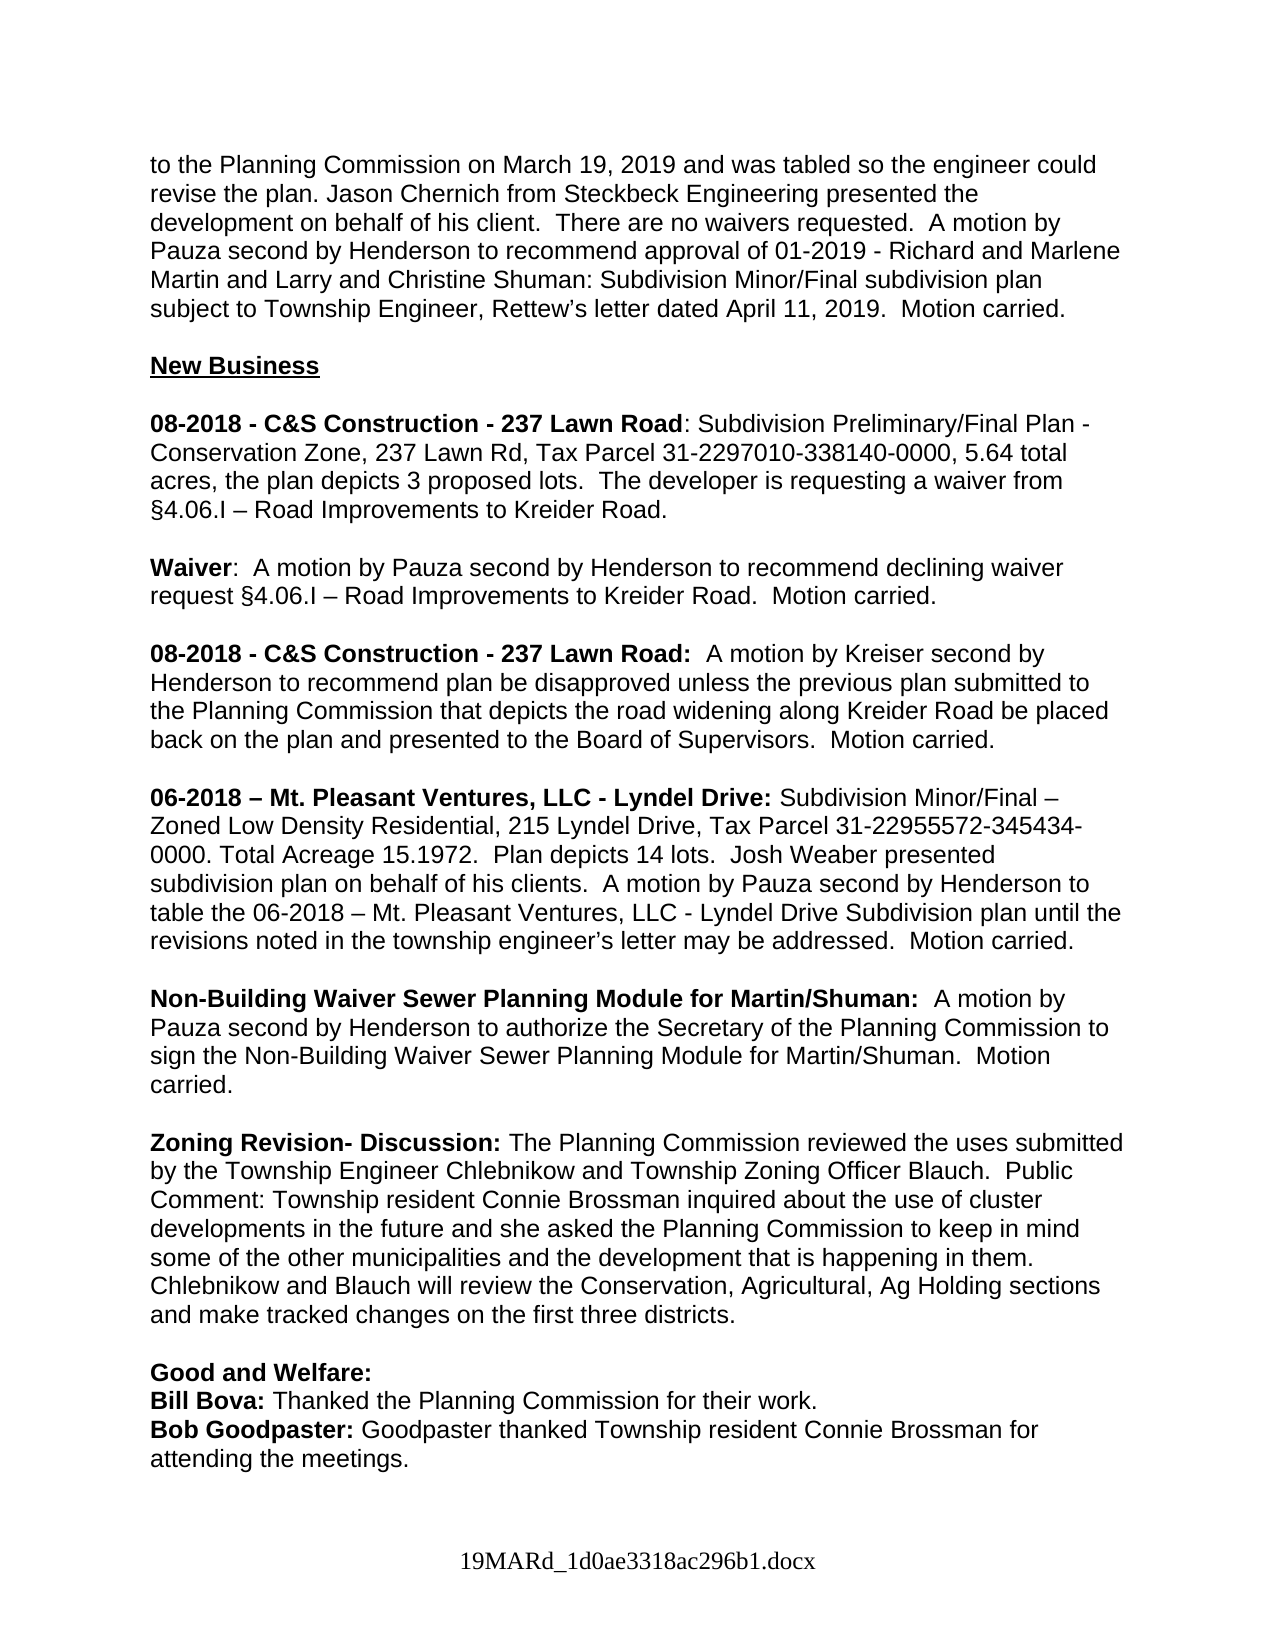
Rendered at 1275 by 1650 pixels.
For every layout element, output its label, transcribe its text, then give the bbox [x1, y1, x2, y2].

text Bob Goodpaster: Goodpaster thanked Township resident Connie Brossman for attending the meetings. [150, 1415, 1125, 1472]
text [150, 150, 1125, 322]
text Non-Building Waiver Sewer Planning Module for Martin/Shuman: A motion by Pauza second by Henderson to authorize the Secretary of the Planning Commission to sign the Non-Building Waiver Sewer Planning Module for Martin/Shuman. Motion carried. [150, 984, 1125, 1099]
text Good and Welfare: [150, 1357, 1125, 1386]
text Bill Bova: Thanked the Planning Commission for their work. [150, 1386, 1125, 1415]
text 08-2018 - C&S Construction - 237 Lawn Road: Subdivision Preliminary/Final Plan - Conservation Zone, 237 Lawn Rd, Tax Parcel 31-2297010-338140-0000, 5.64 total acres, the plan depicts 3 proposed lots. The developer is requesting a waiver from §4.06.I – Road Improvements to Kreider Road. [150, 409, 1125, 524]
text New Business [150, 351, 1125, 380]
text Zoning Revision- Discussion: The Planning Commission reviewed the uses submitted by the Township Engineer Chlebnikow and Township Zoning Officer Blauch. Public Comment: Township resident Connie Brossman inquired about the use of cluster developments in the future and she asked the Planning Commission to keep in mind some of the other municipalities and the development that is happening in them. Chlebnikow and Blauch will review the Conservation, Agricultural, Ag Holding sections and make tracked changes on the first three districts. [150, 1127, 1125, 1329]
text 06-2018 – Mt. Pleasant Ventures, LLC - Lyndel Drive: Subdivision Minor/Final – Zoned Low Density Residential, 215 Lyndel Drive, Tax Parcel 31-22955572-345434-0000. Total Acreage 15.1972. Plan depicts 14 lots. Josh Weaber presented subdivision plan on behalf of his clients. A motion by Pauza second by Henderson to table the 06-2018 – Mt. Pleasant Ventures, LLC - Lyndel Drive Subdivision plan until the revisions noted in the township engineer’s letter may be addressed. Motion carried. [150, 782, 1125, 955]
text 08-2018 - C&S Construction - 237 Lawn Road: A motion by Kreiser second by Henderson to recommend plan be disapproved unless the previous plan submitted to the Planning Commission that depicts the road widening along Kreider Road be placed back on the plan and presented to the Board of Supervisors. Motion carried. [150, 639, 1125, 754]
text Waiver: A motion by Pauza second by Henderson to recommend declining waiver request §4.06.I – Road Improvements to Kreider Road. Motion carried. [150, 552, 1125, 610]
